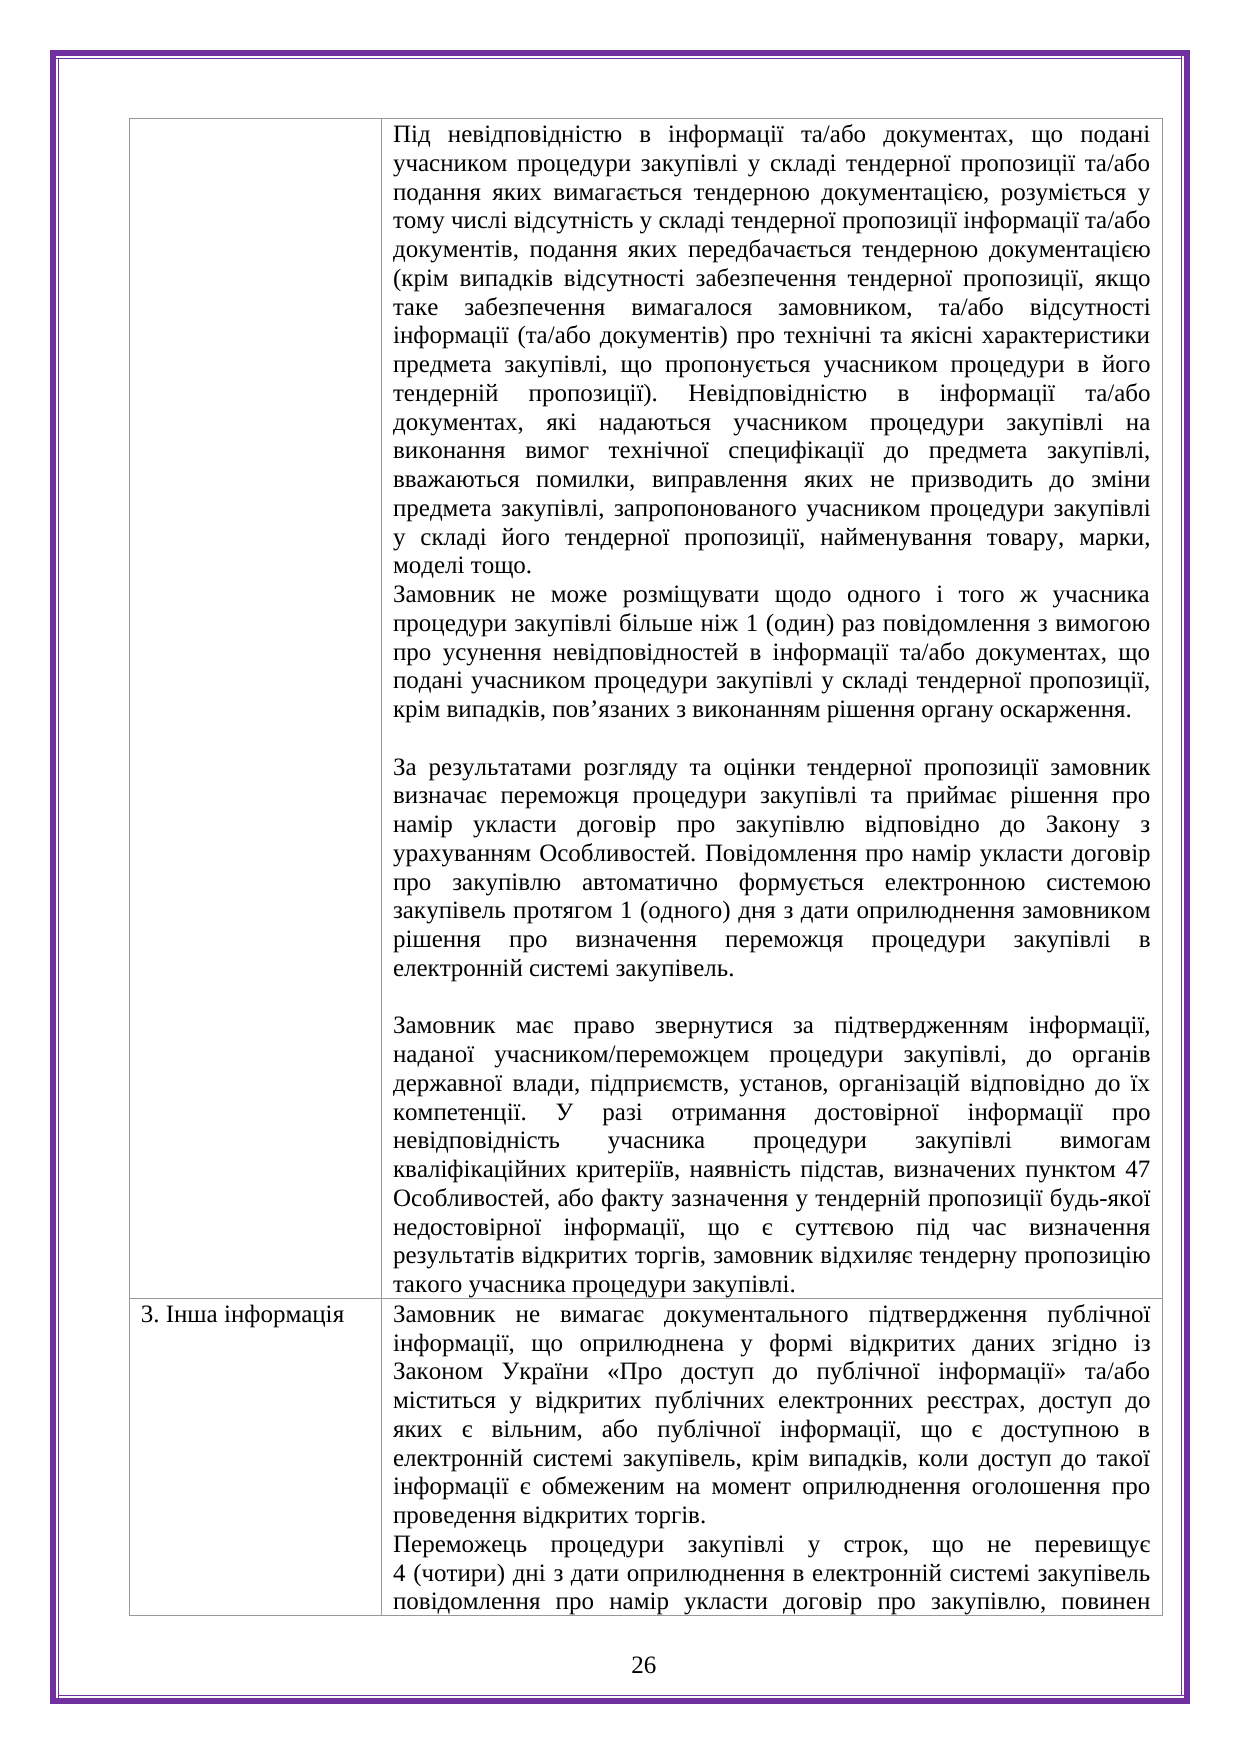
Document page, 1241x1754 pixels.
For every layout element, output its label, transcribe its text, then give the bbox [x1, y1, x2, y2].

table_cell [130, 119, 381, 1298]
table_cell 3. Інша інформація [130, 1299, 381, 1615]
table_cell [382, 119, 1162, 1298]
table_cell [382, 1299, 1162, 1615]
